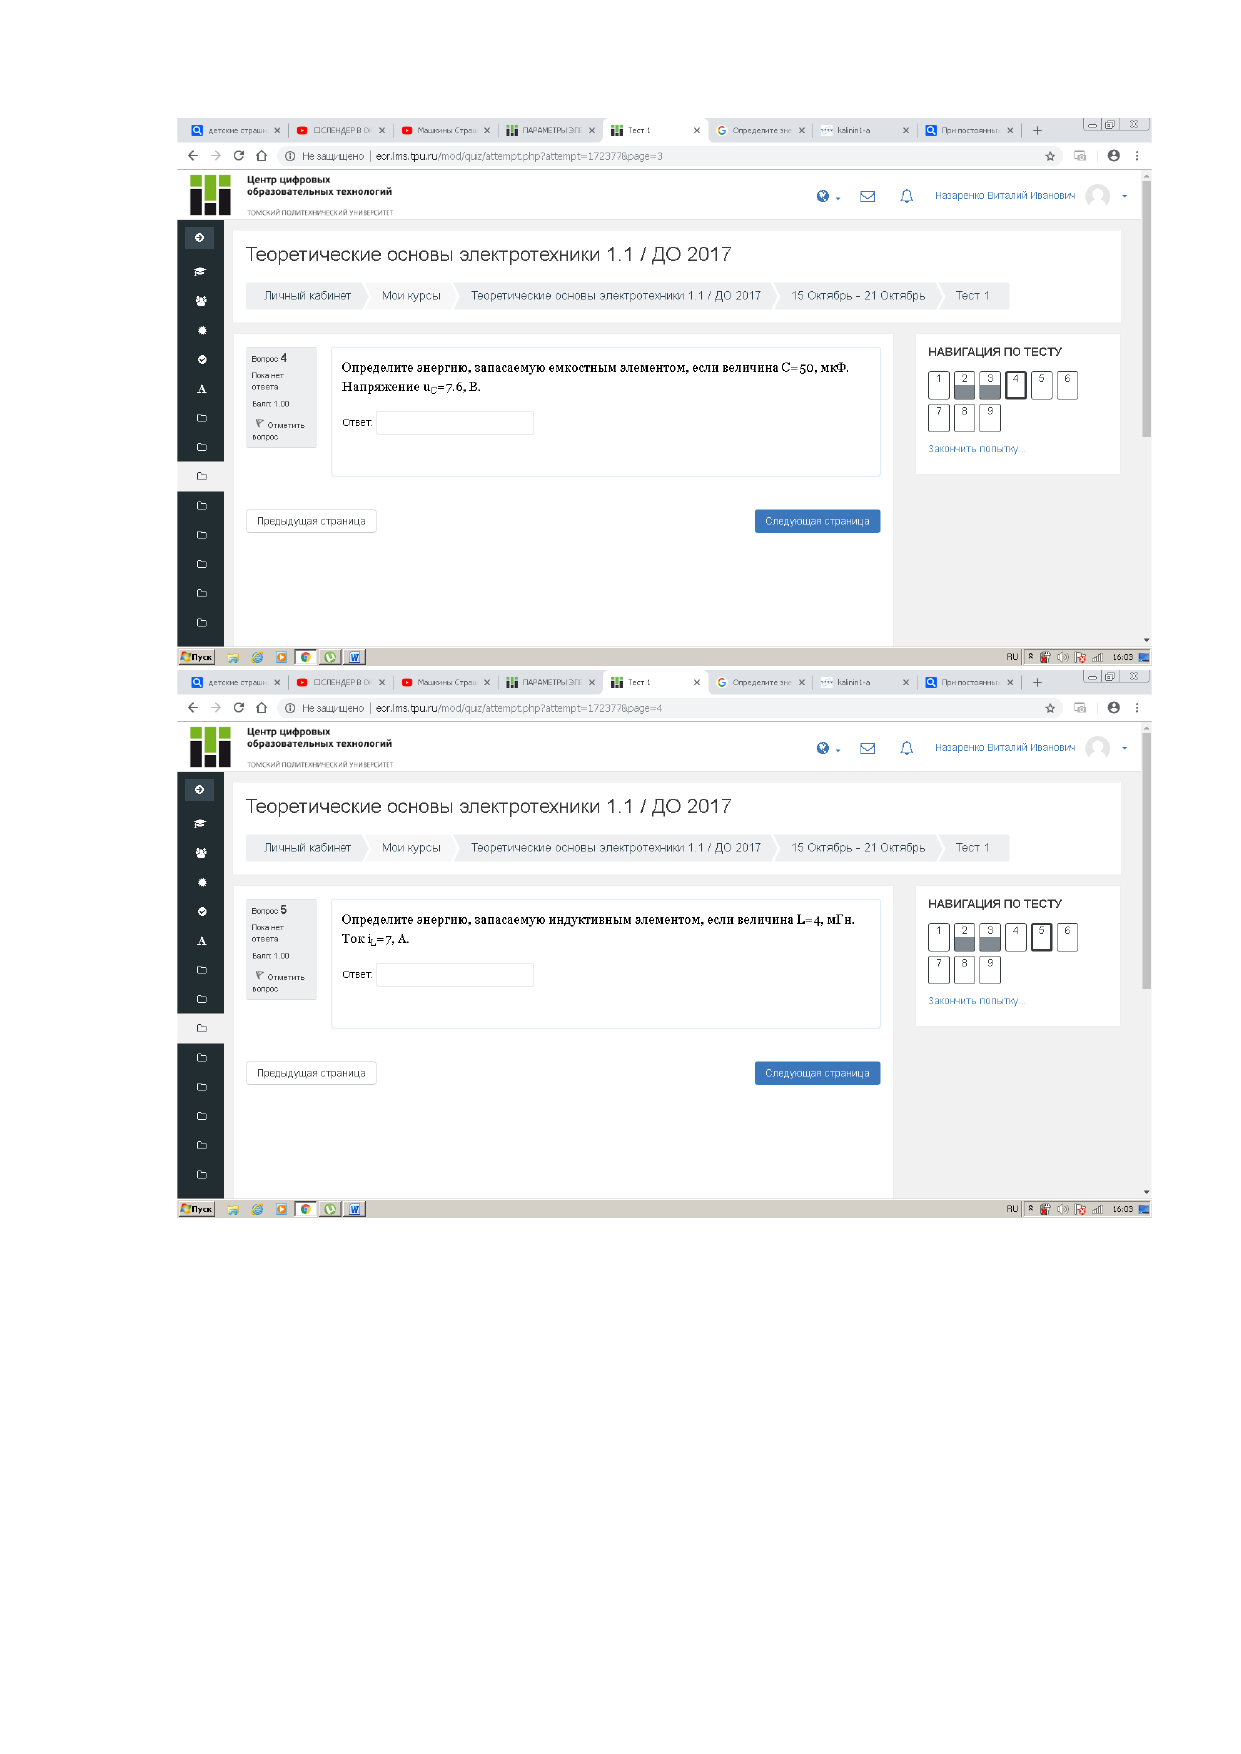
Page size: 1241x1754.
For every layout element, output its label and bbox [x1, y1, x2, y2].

picture [177, 118, 1152, 666]
picture [177, 670, 1152, 1218]
